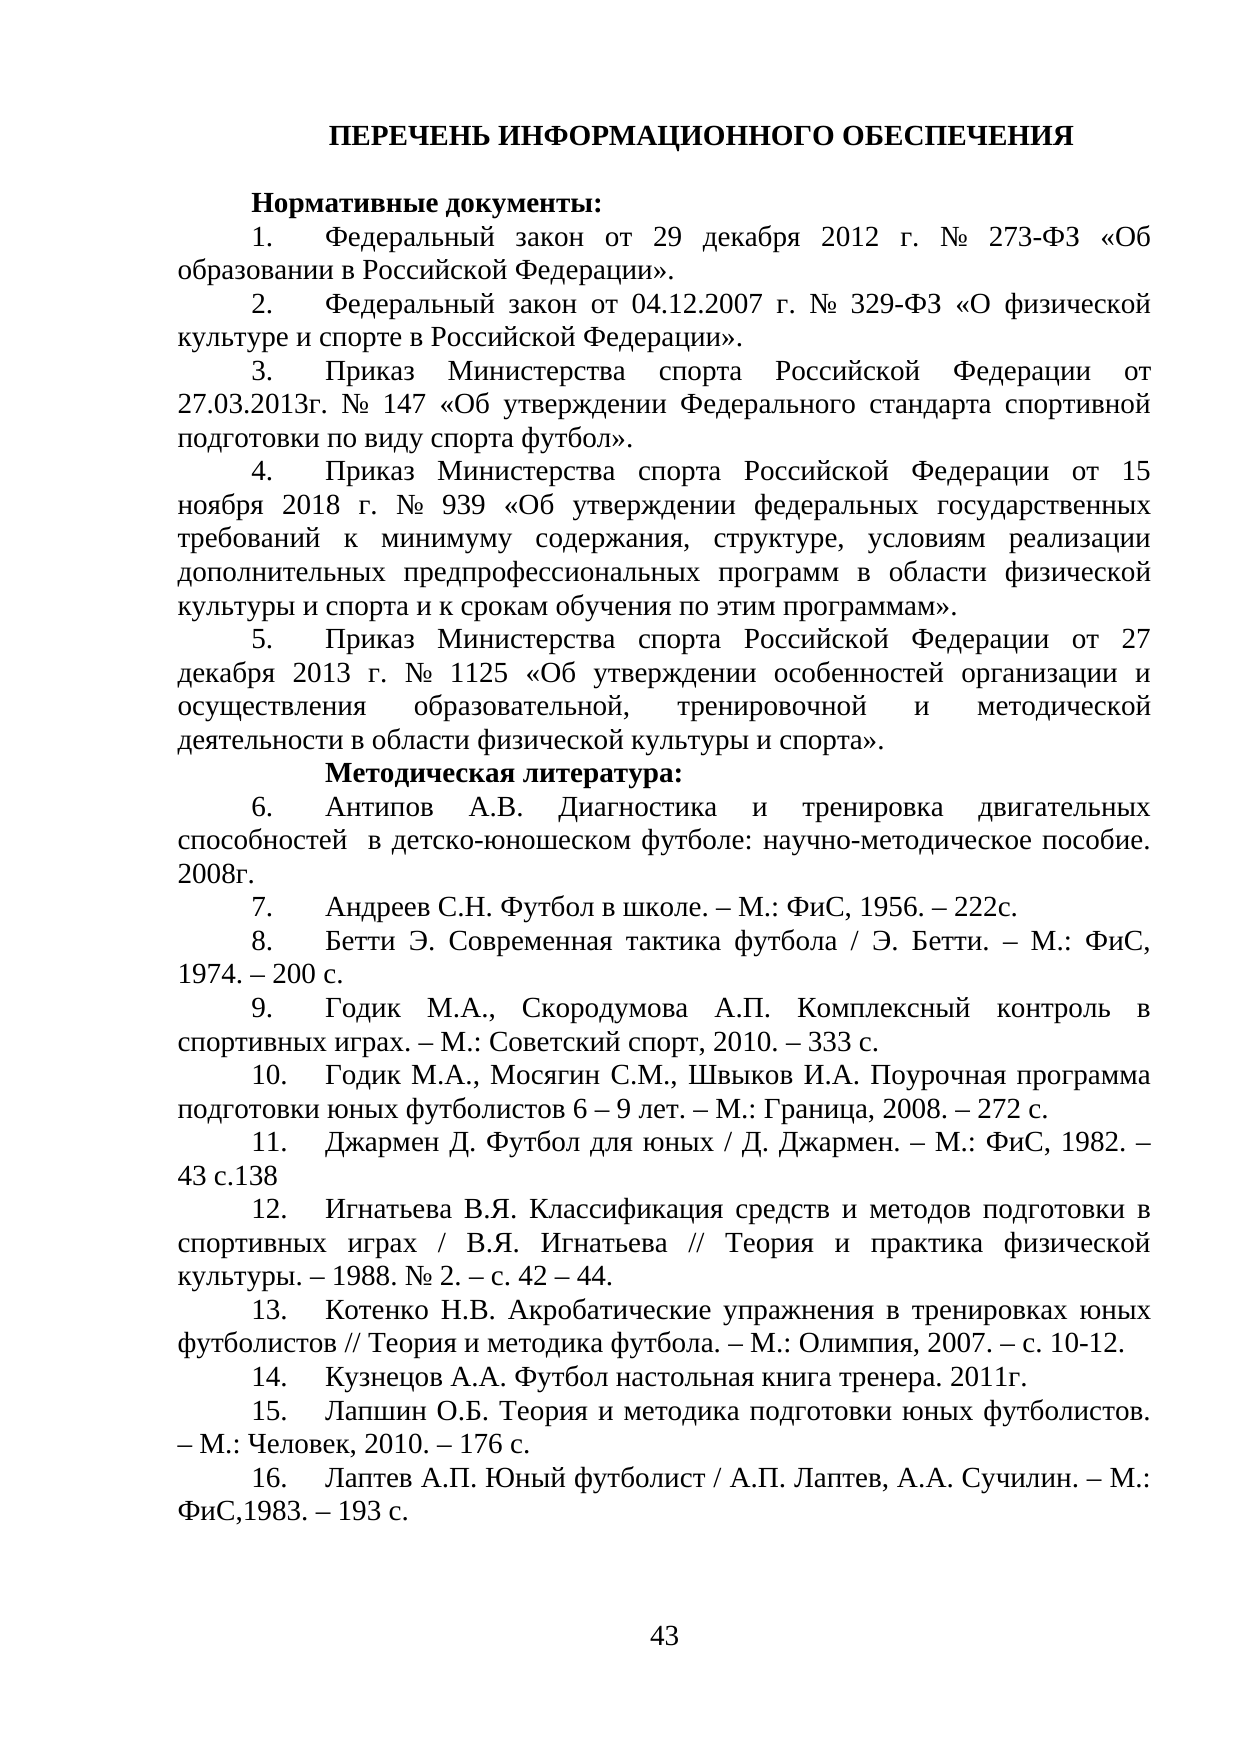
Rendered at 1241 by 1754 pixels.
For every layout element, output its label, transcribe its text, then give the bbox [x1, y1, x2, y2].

list Игнатьева В.Я. Классификация средств и методов подготовки в спортивных играх / В.Я. Игнатьева // Теория и практика физической культуры. – 1988. № 2. – с. 42 – 44. [177, 1191, 1152, 1292]
list Годик М.А., Скородумова А.П. Комплексный контроль в спортивных играх. – М.: Советский спорт, 2010. – 333 с. [177, 990, 1152, 1057]
list Приказ Министерства спорта Российской Федерации от 15 ноября 2018 г. № 939 «Об утверждении федеральных государственных требований к минимуму содержания, структуре, условиям реализации дополнительных предпрофессиональных программ в области физической культуры и спорта и к срокам обучения по этим программам». [177, 453, 1152, 621]
list Лаптев А.П. Юный футболист / А.П. Лаптев, А.А. Сучилин. – М.: ФиС,1983. – 193 с. [177, 1460, 1152, 1527]
list Приказ Министерства спорта Российской Федерации от 27 декабря 2013 г. № 1125 «Об утверждении особенностей организации и осуществления образовательной, тренировочной и методической деятельности в области физической культуры и спорта». [177, 621, 1152, 755]
list Котенко Н.В. Акробатические упражнения в тренировках юных футболистов // Теория и методика футбола. – М.: Олимпия, 2007. – с. 10-12. [177, 1292, 1152, 1359]
list Бетти Э. Современная тактика футбола / Э. Бетти. – М.: ФиС, 1974. – 200 с. [177, 923, 1152, 990]
text Методическая литература: [251, 755, 1152, 789]
text Нормативные документы: [177, 185, 1152, 219]
list Приказ Министерства спорта Российской Федерации от 27.03.2013г. № 147 «Об утверждении Федерального стандарта спортивной подготовки по виду спорта футбол». [177, 353, 1152, 453]
list Годик М.А., Мосягин С.М., Швыков И.А. Поурочная программа подготовки юных футболистов 6 – 9 лет. – М.: Граница, 2008. – 272 с. [177, 1057, 1152, 1124]
text ПЕРЕЧЕНЬ ИНФОРМАЦИОННОГО ОБЕСПЕЧЕНИЯ [177, 118, 1152, 152]
list Федеральный закон от 04.12.2007 г. № 329-ФЗ «О физической культуре и спорте в Российской Федерации». [177, 286, 1152, 353]
list Кузнецов А.А. Футбол настольная книга тренера. 2011г. [177, 1359, 1152, 1393]
list Джармен Д. Футбол для юных / Д. Джармен. – М.: ФиС, 1982. – 43 с.138 [177, 1124, 1152, 1191]
list Лапшин О.Б. Теория и методика подготовки юных футболистов. – М.: Человек, 2010. – 176 с. [177, 1393, 1152, 1460]
list Антипов А.В. Диагностика и тренировка двигательных способностей в детско-юношеском футболе: научно-методическое пособие. 2008г. [177, 789, 1152, 889]
list Андреев С.Н. Футбол в школе. – М.: ФиС, 1956. – 222с. [177, 889, 1152, 923]
list Федеральный закон от 29 декабря 2012 г. № 273-ФЗ «Об образовании в Российской Федерации». [177, 219, 1152, 286]
